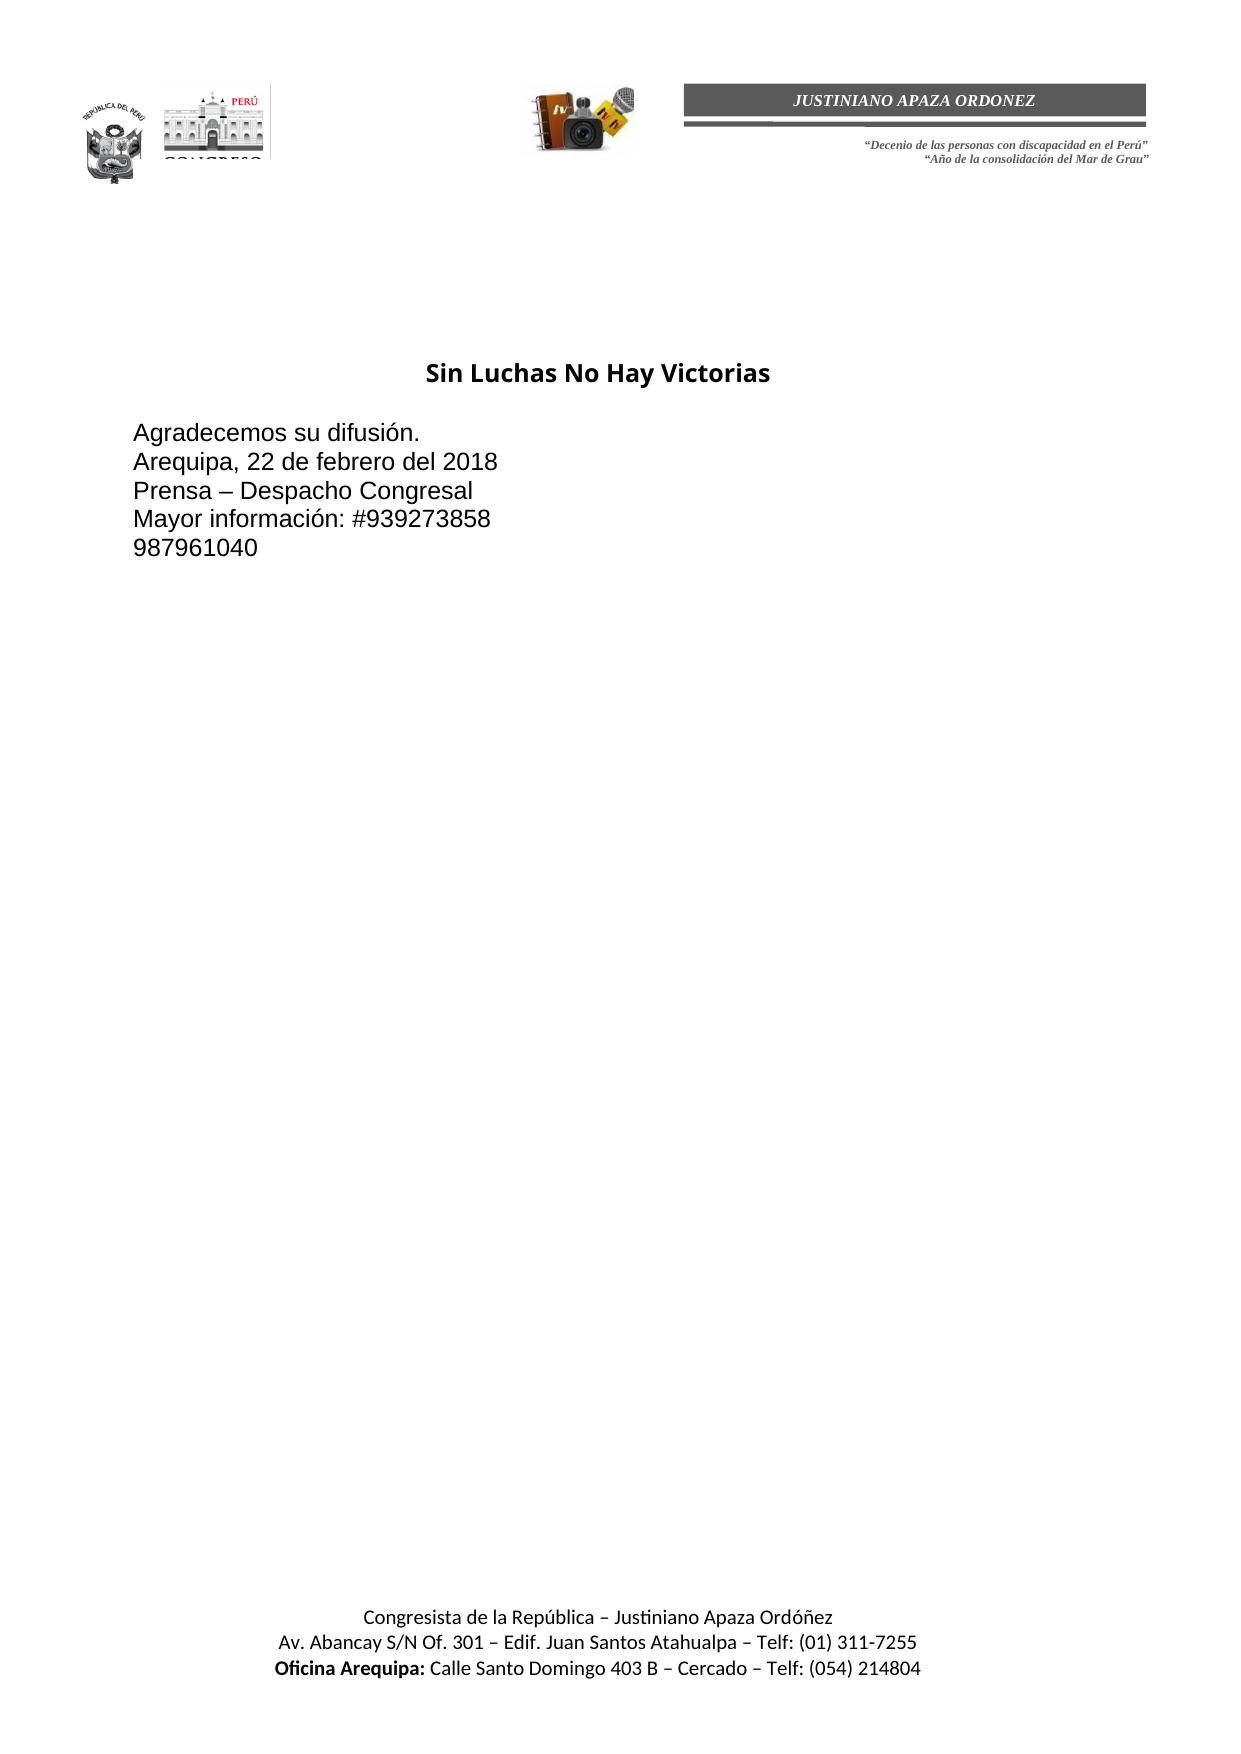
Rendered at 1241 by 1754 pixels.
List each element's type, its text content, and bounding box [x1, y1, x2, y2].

text Mayor información: #939273858 [133, 504, 1063, 533]
text Prensa – Despacho Congresal [133, 476, 1063, 504]
text Agradecemos su difusión. [133, 418, 1063, 447]
text 987961040 [133, 533, 1063, 562]
text Sin Luchas No Hay Victorias [133, 355, 1063, 389]
picture [80, 70, 634, 207]
text Arequipa, 22 de febrero del 2018 [133, 447, 1063, 476]
